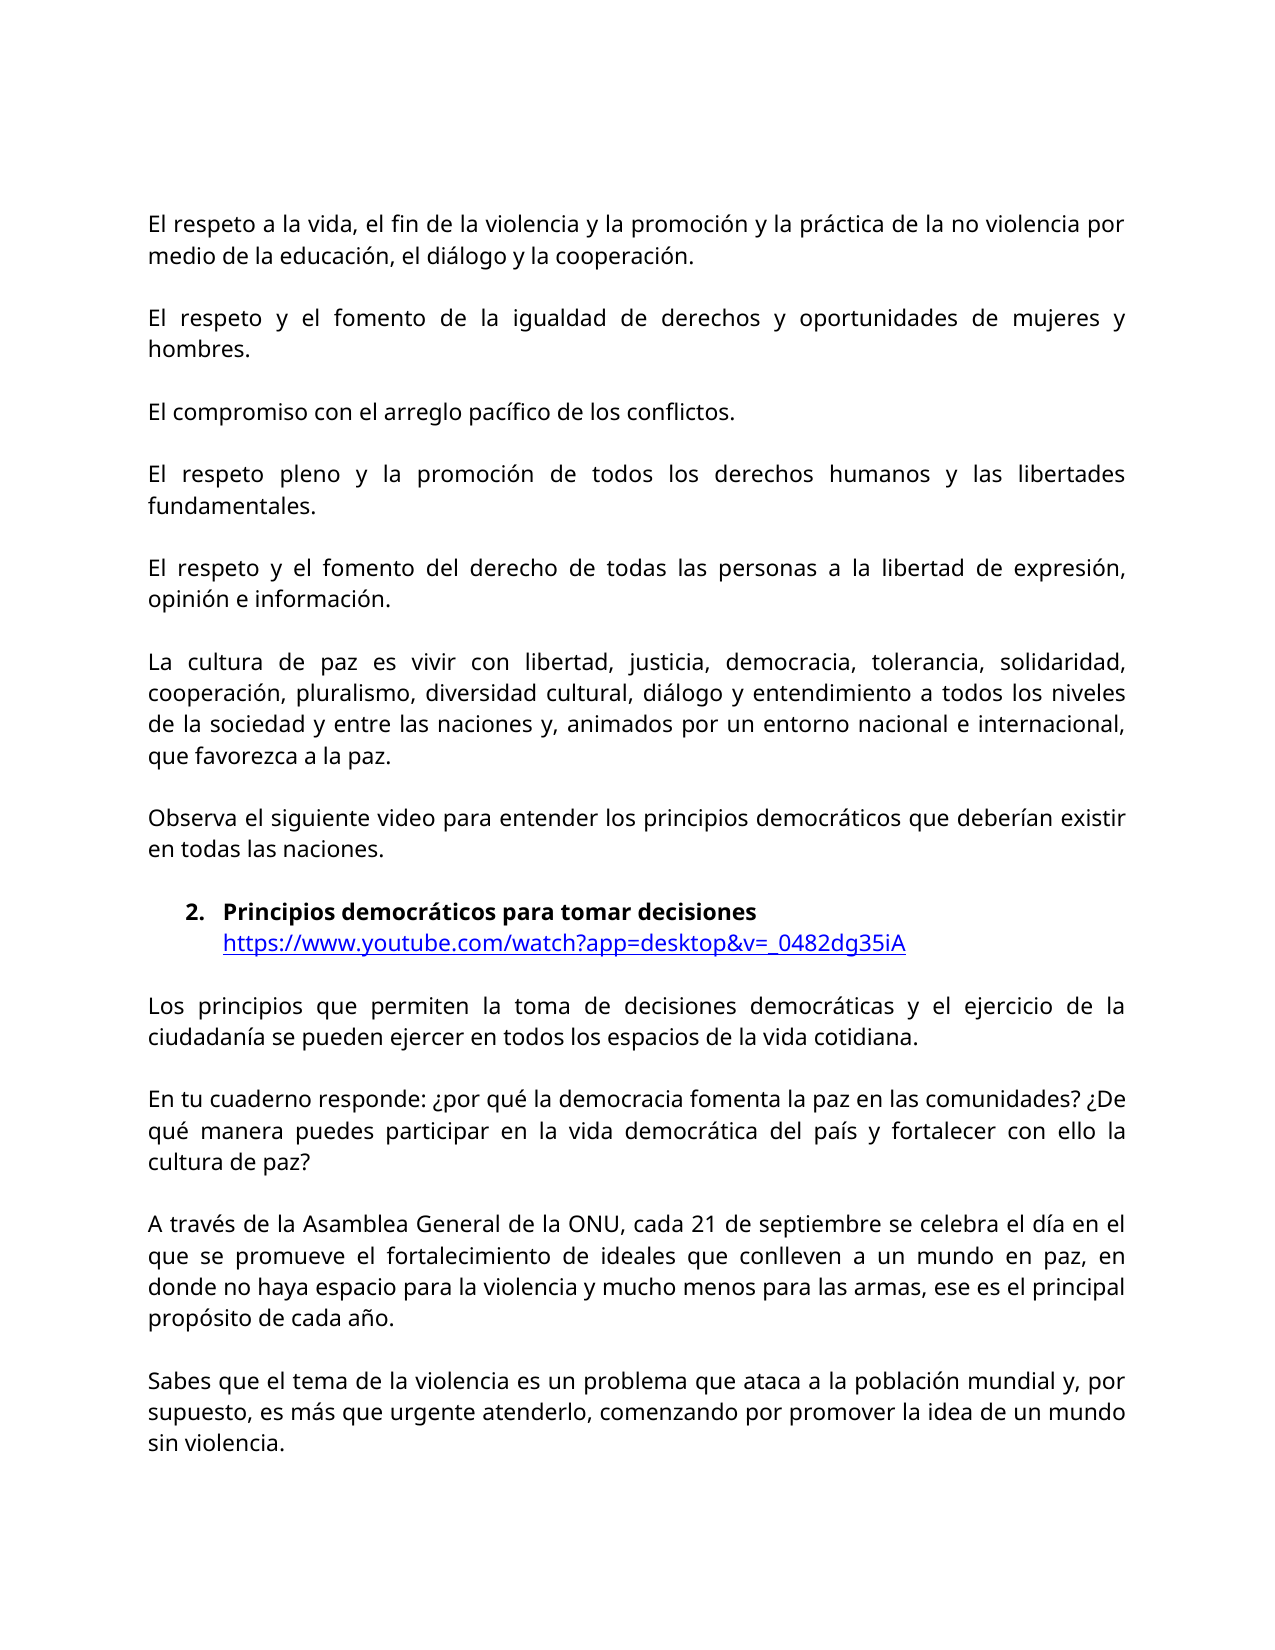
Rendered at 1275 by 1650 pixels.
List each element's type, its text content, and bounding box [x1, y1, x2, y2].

text La cultura de paz es vivir con libertad, justicia, democracia, tolerancia, solidaridad, cooperación, pluralismo, diversidad cultural, diálogo y entendimiento a todos los niveles de la sociedad y entre las naciones y, animados por un entorno nacional e internacional, que favorezca a la paz. [148, 646, 1127, 771]
text En tu cuaderno responde: ¿por qué la democracia fomenta la paz en las comunidades? ¿De qué manera puedes participar en la vida democrática del país y fortalecer con ello la cultura de paz? [148, 1083, 1127, 1177]
text El respeto pleno y la promoción de todos los derechos humanos y las libertades fundamentales. [148, 458, 1127, 521]
text A través de la Asamblea General de la ONU, cada 21 de septiembre se celebra el día en el que se promueve el fortalecimiento de ideales que conlleven a un mundo en paz, en donde no haya espacio para la violencia y mucho menos para las armas, ese es el principal propósito de cada año. [148, 1208, 1127, 1333]
text Los principios que permiten la toma de decisiones democráticas y el ejercicio de la ciudadanía se pueden ejercer en todos los espacios de la vida cotidiana. [148, 990, 1127, 1052]
list https://www.youtube.com/watch?app=desktop&v=_0482dg35iA [223, 927, 1127, 958]
text Observa el siguiente video para entender los principios democráticos que deberían existir en todas las naciones. [148, 802, 1127, 865]
text El respeto y el fomento de la igualdad de derechos y oportunidades de mujeres y hombres. [148, 302, 1127, 365]
text El respeto y el fomento del derecho de todas las personas a la libertad de expresión, opinión e información. [148, 552, 1127, 615]
text El compromiso con el arreglo pacífico de los conflictos. [148, 396, 1127, 427]
list Principios democráticos para tomar decisiones [185, 896, 1127, 927]
text El respeto a la vida, el fin de la violencia y la promoción y la práctica de la no violencia por medio de la educación, el diálogo y la cooperación. [148, 208, 1127, 271]
text Sabes que el tema de la violencia es un problema que ataca a la población mundial y, por supuesto, es más que urgente atenderlo, comenzando por promover la idea de un mundo sin violencia. [148, 1365, 1127, 1458]
